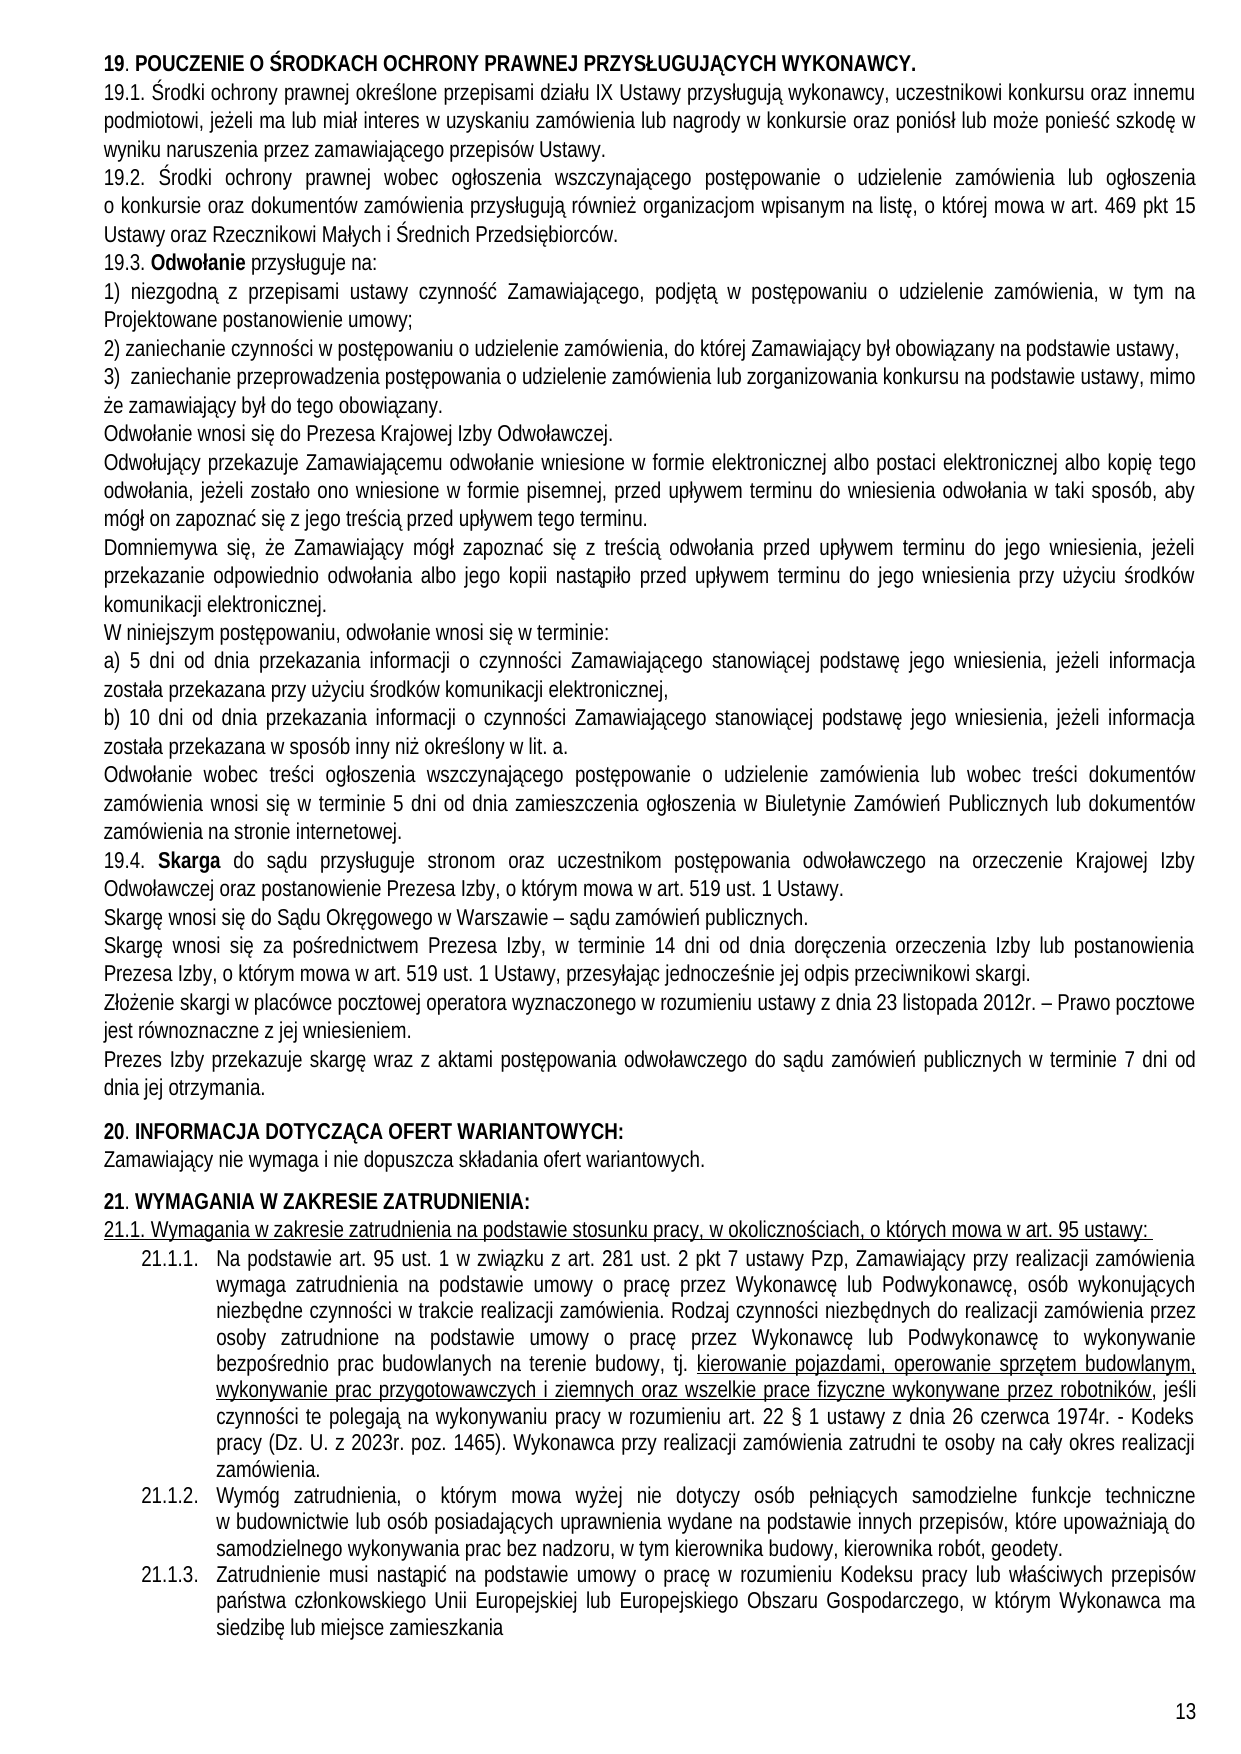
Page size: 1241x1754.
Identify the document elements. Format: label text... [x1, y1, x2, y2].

text Skargę wnosi się za pośrednictwem Prezesa Izby, w terminie 14 dni od dnia doręczenia orzeczenia Izby lub postanowienia Prezesa Izby, o którym mowa w art. 519 ust. 1 Ustawy, przesyłając jednocześnie jej odpis przeciwnikowi skargi. [103, 932, 1196, 987]
list Na podstawie art. 95 ust. 1 w związku z art. 281 ust. 2 pkt 7 ustawy Pzp, Zamawiający przy realizacji zamówienia wymaga zatrudnienia na podstawie umowy o pracę przez Wykonawcę lub Podwykonawcę, osób wykonujących niezbędne czynności w trakcie realizacji zamówienia. Rodzaj czynności niezbędnych do realizacji zamówienia przez osoby zatrudnione na podstawie umowy o pracę przez Wykonawcę lub Podwykonawcę to wykonywanie bezpośrednio prac budowlanych na terenie budowy, tj. kierowanie pojazdami, operowanie sprzętem budowlanym, wykonywanie prac przygotowawczych i ziemnych oraz wszelkie prace fizyczne wykonywane przez robotników, jeśli czynności te polegają na wykonywaniu pracy w rozumieniu art. 22 § 1 ustawy z dnia 26 czerwca 1974r. - Kodeks pracy (Dz. U. z 2023r. poz. 1465). Wykonawca przy realizacji zamówienia zatrudni te osoby na cały okres realizacji zamówienia. [141, 1245, 1196, 1482]
list Wymóg zatrudnienia, o którym mowa wyżej nie dotyczy osób pełniących samodzielne funkcje techniczne w budownictwie lub osób posiadających uprawnienia wydane na podstawie innych przepisów, które upoważniają do samodzielnego wykonywania prac bez nadzoru, w tym kierownika budowy, kierownika robót, geodety. [141, 1482, 1196, 1561]
text Odwołanie wnosi się do Prezesa Krajowej Izby Odwoławczej. [103, 420, 1196, 446]
text 21.1. Wymagania w zakresie zatrudnienia na podstawie stosunku pracy, w okolicznościach, o których mowa w art. 95 ustawy: [103, 1216, 1196, 1243]
text W niniejszym postępowaniu, odwołanie wnosi się w terminie: [103, 619, 1196, 645]
text 2) zaniechanie czynności w postępowaniu o udzielenie zamówienia, do której Zamawiający był obowiązany na podstawie ustawy, [103, 335, 1196, 361]
text 1) niezgodną z przepisami ustawy czynność Zamawiającego, podjętą w postępowaniu o udzielenie zamówienia, w tym na Projektowane postanowienie umowy; [103, 278, 1196, 333]
text 19. POUCZENIE O ŚRODKACH OCHRONY PRAWNEJ PRZYSŁUGUJĄCYCH WYKONAWCY. [103, 50, 1196, 77]
text 20. INFORMACJA DOTYCZĄCA OFERT WARIANTOWYCH: [103, 1118, 1196, 1144]
text 19.3. Odwołanie przysługuje na: [103, 249, 1196, 276]
text 19.2. Środki ochrony prawnej wobec ogłoszenia wszczynającego postępowanie o udzielenie zamówienia lub ogłoszenia o konkursie oraz dokumentów zamówienia przysługują również organizacjom wpisanym na listę, o której mowa w art. 469 pkt 15 Ustawy oraz Rzecznikowi Małych i Średnich Przedsiębiorców. [103, 164, 1196, 247]
text 21. WYMAGANIA W ZAKRESIE ZATRUDNIENIA: [103, 1188, 1196, 1214]
text Prezes Izby przekazuje skargę wraz z aktami postępowania odwoławczego do sądu zamówień publicznych w terminie 7 dni od dnia jej otrzymania. [103, 1046, 1196, 1100]
text 19.1. Środki ochrony prawnej określone przepisami działu IX Ustawy przysługują wykonawcy, uczestnikowi konkursu oraz innemu podmiotowi, jeżeli ma lub miał interes w uzyskaniu zamówienia lub nagrody w konkursie oraz poniósł lub może ponieść szkodę w wyniku naruszenia przez zamawiającego przepisów Ustawy. [103, 79, 1196, 162]
text 3) zaniechanie przeprowadzenia postępowania o udzielenie zamówienia lub zorganizowania konkursu na podstawie ustawy, mimo że zamawiający był do tego obowiązany. [103, 363, 1196, 418]
text 19.4. Skarga do sądu przysługuje stronom oraz uczestnikom postępowania odwoławczego na orzeczenie Krajowej Izby Odwoławczej oraz postanowienie Prezesa Izby, o którym mowa w art. 519 ust. 1 Ustawy. [103, 847, 1196, 901]
list Zatrudnienie musi nastąpić na podstawie umowy o pracę w rozumieniu Kodeksu pracy lub właściwych przepisów państwa członkowskiego Unii Europejskiej lub Europejskiego Obszaru Gospodarczego, w którym Wykonawca ma siedzibę lub miejsce zamieszkania [141, 1561, 1196, 1640]
text a) 5 dni od dnia przekazania informacji o czynności Zamawiającego stanowiącej podstawę jego wniesienia, jeżeli informacja została przekazana przy użyciu środków komunikacji elektronicznej, [103, 647, 1196, 702]
text Zamawiający nie wymaga i nie dopuszcza składania ofert wariantowych. [103, 1146, 1196, 1173]
text Skargę wnosi się do Sądu Okręgowego w Warszawie – sądu zamówień publicznych. [103, 903, 1196, 930]
text Złożenie skargi w placówce pocztowej operatora wyznaczonego w rozumieniu ustawy z dnia 23 listopada 2012r. – Prawo pocztowe jest równoznaczne z jej wniesieniem. [103, 989, 1196, 1043]
text Domniemywa się, że Zamawiający mógł zapoznać się z treścią odwołania przed upływem terminu do jego wniesienia, jeżeli przekazanie odpowiednio odwołania albo jego kopii nastąpiło przed upływem terminu do jego wniesienia przy użyciu środków komunikacji elektronicznej. [103, 534, 1196, 617]
text b) 10 dni od dnia przekazania informacji o czynności Zamawiającego stanowiącej podstawę jego wniesienia, jeżeli informacja została przekazana w sposób inny niż określony w lit. a. [103, 704, 1196, 759]
text Odwołujący przekazuje Zamawiającemu odwołanie wniesione w formie elektronicznej albo postaci elektronicznej albo kopię tego odwołania, jeżeli zostało ono wniesione w formie pisemnej, przed upływem terminu do wniesienia odwołania w taki sposób, aby mógł on zapoznać się z jego treścią przed upływem tego terminu. [103, 448, 1196, 532]
text Odwołanie wobec treści ogłoszenia wszczynającego postępowanie o udzielenie zamówienia lub wobec treści dokumentów zamówienia wnosi się w terminie 5 dni od dnia zamieszczenia ogłoszenia w Biuletynie Zamówień Publicznych lub dokumentów zamówienia na stronie internetowej. [103, 761, 1196, 844]
